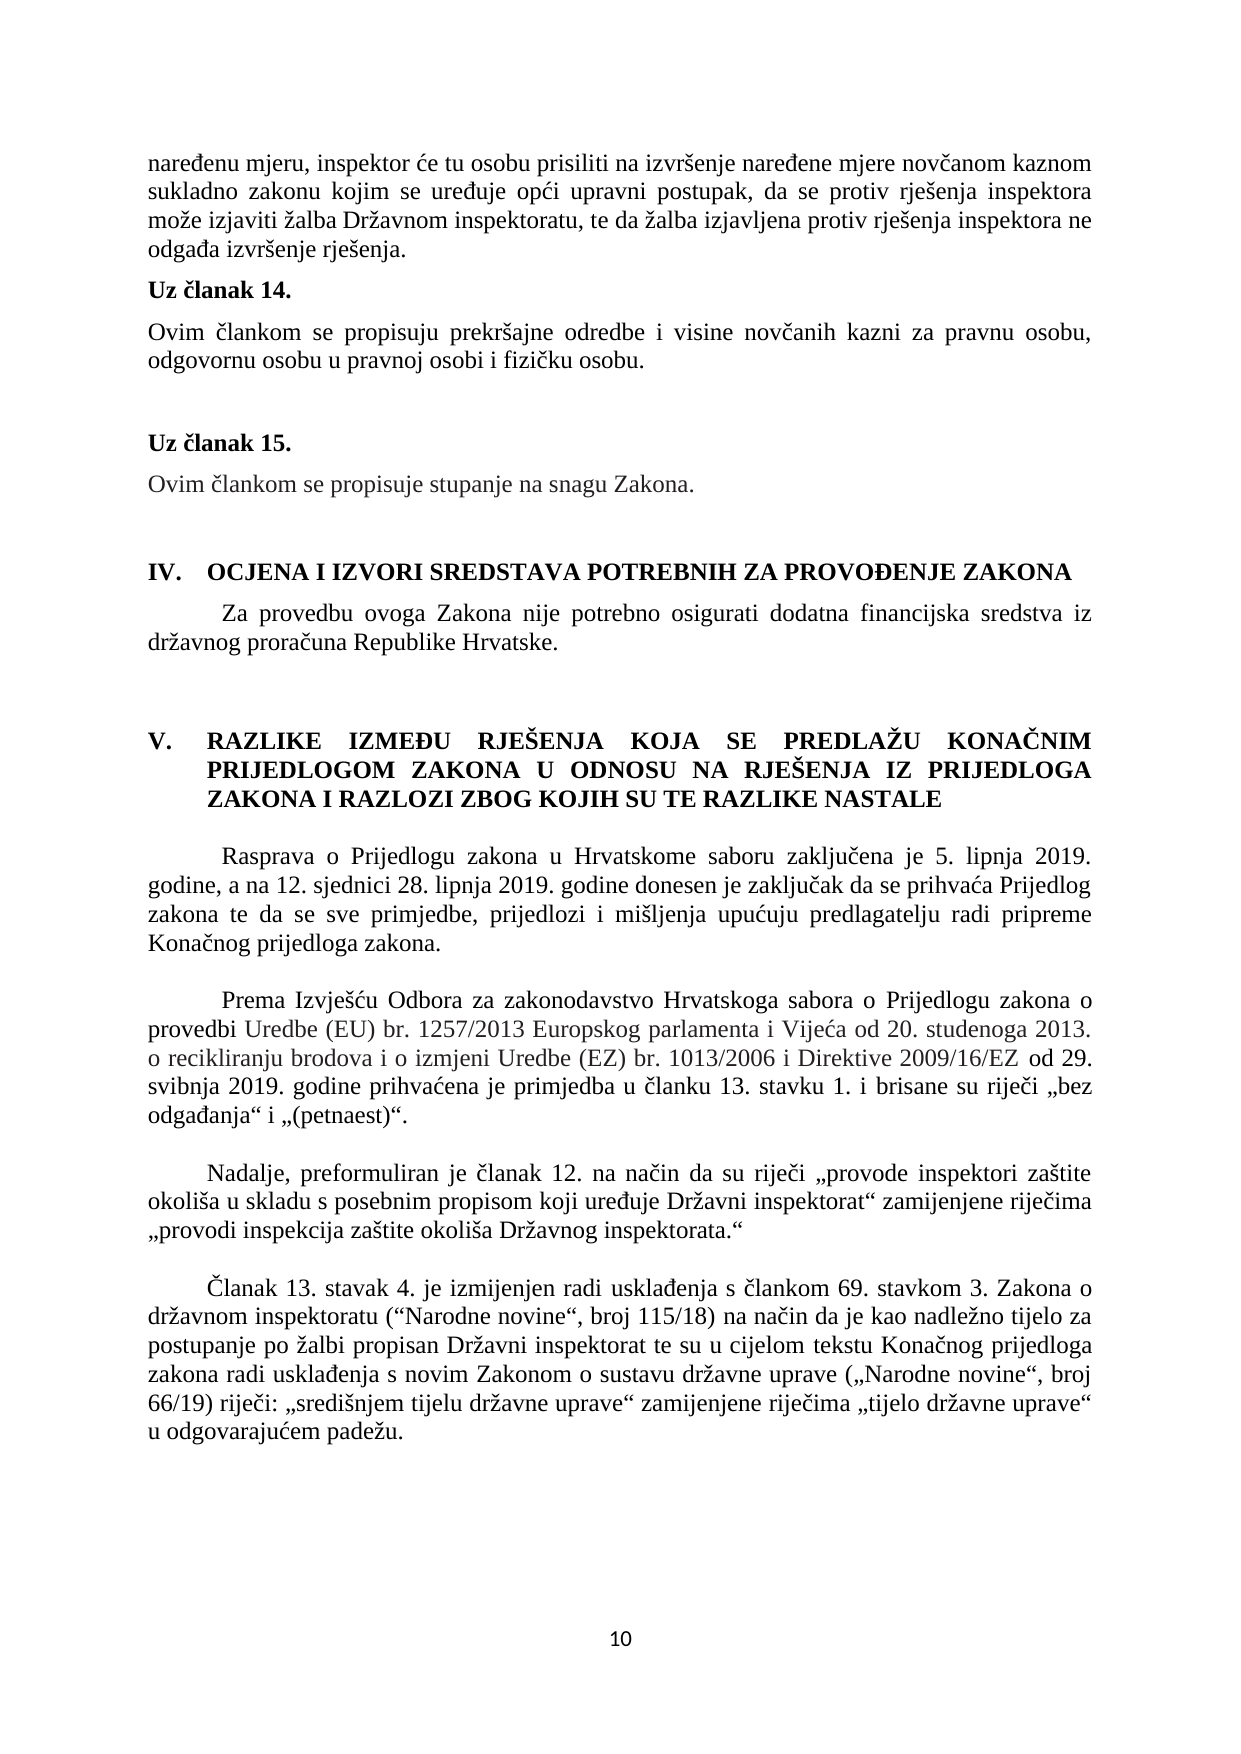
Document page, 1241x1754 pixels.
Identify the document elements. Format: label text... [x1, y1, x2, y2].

text IV. OCJENA I IZVORI SREDSTAVA POTREBNIH ZA PROVOĐENJE ZAKONA [148, 557, 1093, 586]
text Nadalje, preformuliran je članak 12. na način da su riječi „provode inspektori zaštite okoliša u skladu s posebnim propisom koji uređuje Državni inspektorat“ zamijenjene riječima „provodi inspekcija zaštite okoliša Državnog inspektorata.“ [148, 1158, 1093, 1244]
text Ovim člankom se propisuje stupanje na snagu Zakona. [148, 469, 1093, 498]
text Za provedbu ovoga Zakona nije potrebno osigurati dodatna financijska sredstva iz državnog proračuna Republike Hrvatske. [148, 598, 1093, 656]
text V. RAZLIKE IZMEĐU RJEŠENJA KOJA SE PREDLAŽU KONAČNIM PRIJEDLOGOM ZAKONA U ODNOSU NA RJEŠENJA IZ PRIJEDLOGA ZAKONA I RAZLOZI ZBOG KOJIH SU TE RAZLIKE NASTALE [148, 726, 1093, 813]
text Članak 13. stavak 4. je izmijenjen radi usklađenja s člankom 69. stavkom 3. Zakona o državnom inspektoratu (“Narodne novine“, broj 115/18) na način da je kao nadležno tijelo za postupanje po žalbi propisan Državni inspektorat te su u cijelom tekstu Konačnog prijedloga zakona radi usklađenja s novim Zakonom o sustavu državne uprave („Narodne novine“, broj 66/19) riječi: „središnjem tijelu državne uprave“ zamijenjene riječima „tijelo državne uprave“ u odgovarajućem padežu. [148, 1273, 1093, 1445]
text Uz članak 14. [148, 275, 1093, 304]
text Rasprava o Prijedlogu zakona u Hrvatskome saboru zaključena je 5. lipnja 2019. godine, a na 12. sjednici 28. lipnja 2019. godine donesen je zaključak da se prihvaća Prijedlog zakona te da se sve primjedbe, prijedlozi i mišljenja upućuju predlagatelju radi pripreme Konačnog prijedloga zakona. [148, 841, 1093, 956]
text Prema Izvješću Odbora za zakonodavstvo Hrvatskoga sabora o Prijedlogu zakona o provedbi Uredbe (EU) br. 1257/2013 Europskog parlamenta i Vijeća od 20. studenoga 2013. o recikliranju brodova i o izmjeni Uredbe (EZ) br. 1013/2006 i Direktive 2009/16/EZ od 29. svibnja 2019. godine prihvaćena je primjedba u članku 13. stavku 1. i brisane su riječi „bez odgađanja“ i „(petnaest)“. [148, 985, 1093, 1129]
text Ovim člankom se propisuju prekršajne odredbe i visine novčanih kazni za pravnu osobu, odgovornu osobu u pravnoj osobi i fizičku osobu. [148, 317, 1093, 374]
text Uz članak 15. [148, 428, 1093, 457]
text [148, 148, 1093, 263]
